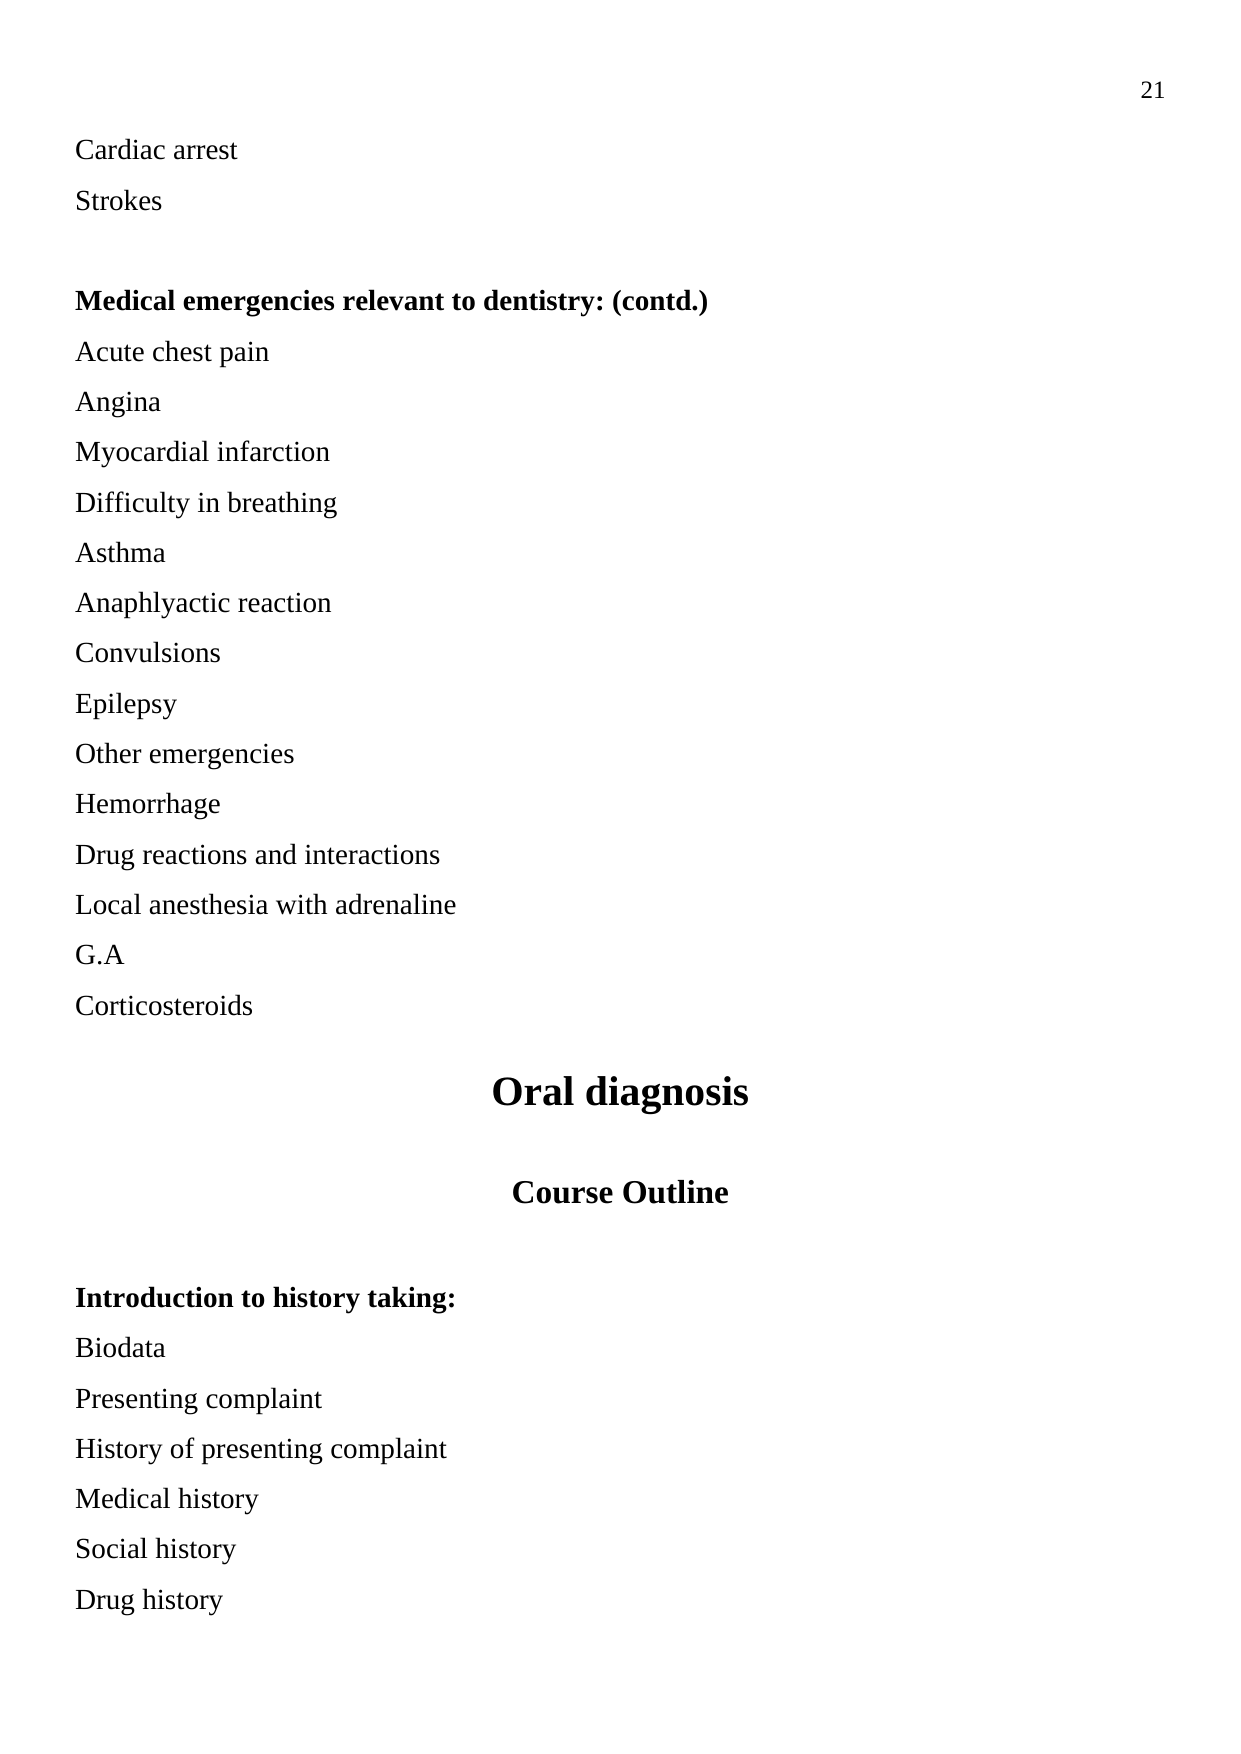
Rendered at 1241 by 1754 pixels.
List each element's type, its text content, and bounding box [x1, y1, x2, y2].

text Corticosteroids [47, 988, 1165, 1021]
text Introduction to history taking: [75, 1280, 1165, 1314]
text History of presenting complaint [75, 1431, 1165, 1464]
text Convulsions [75, 636, 1165, 669]
text Anaphlyactic reaction [75, 585, 1165, 619]
text Social history [75, 1532, 1165, 1565]
text Medical history [75, 1481, 1165, 1515]
subtitle Oral diagnosis [75, 1067, 1165, 1115]
text Strokes [75, 183, 1165, 216]
text Drug history [75, 1582, 1165, 1616]
text Angina [75, 384, 1165, 418]
text Epilepsy [75, 686, 1165, 719]
text Difficulty in breathing [75, 485, 1165, 518]
text Course Outline [75, 1172, 1165, 1211]
text Acute chest pain [75, 334, 1165, 367]
text Other emergencies [75, 736, 1165, 770]
text Cardiac arrest [75, 132, 1165, 166]
text Local anesthesia with adrenaline [75, 887, 1165, 921]
text Myocardial infarction [75, 434, 1165, 468]
text Presenting complaint [75, 1381, 1165, 1414]
text Drug reactions and interactions [75, 837, 1165, 870]
text Asthma [75, 535, 1165, 568]
text G.A [75, 937, 1165, 971]
text Medical emergencies relevant to dentistry: (contd.) [75, 283, 1165, 317]
text Biodata [75, 1330, 1165, 1364]
text Hemorrhage [75, 787, 1165, 820]
